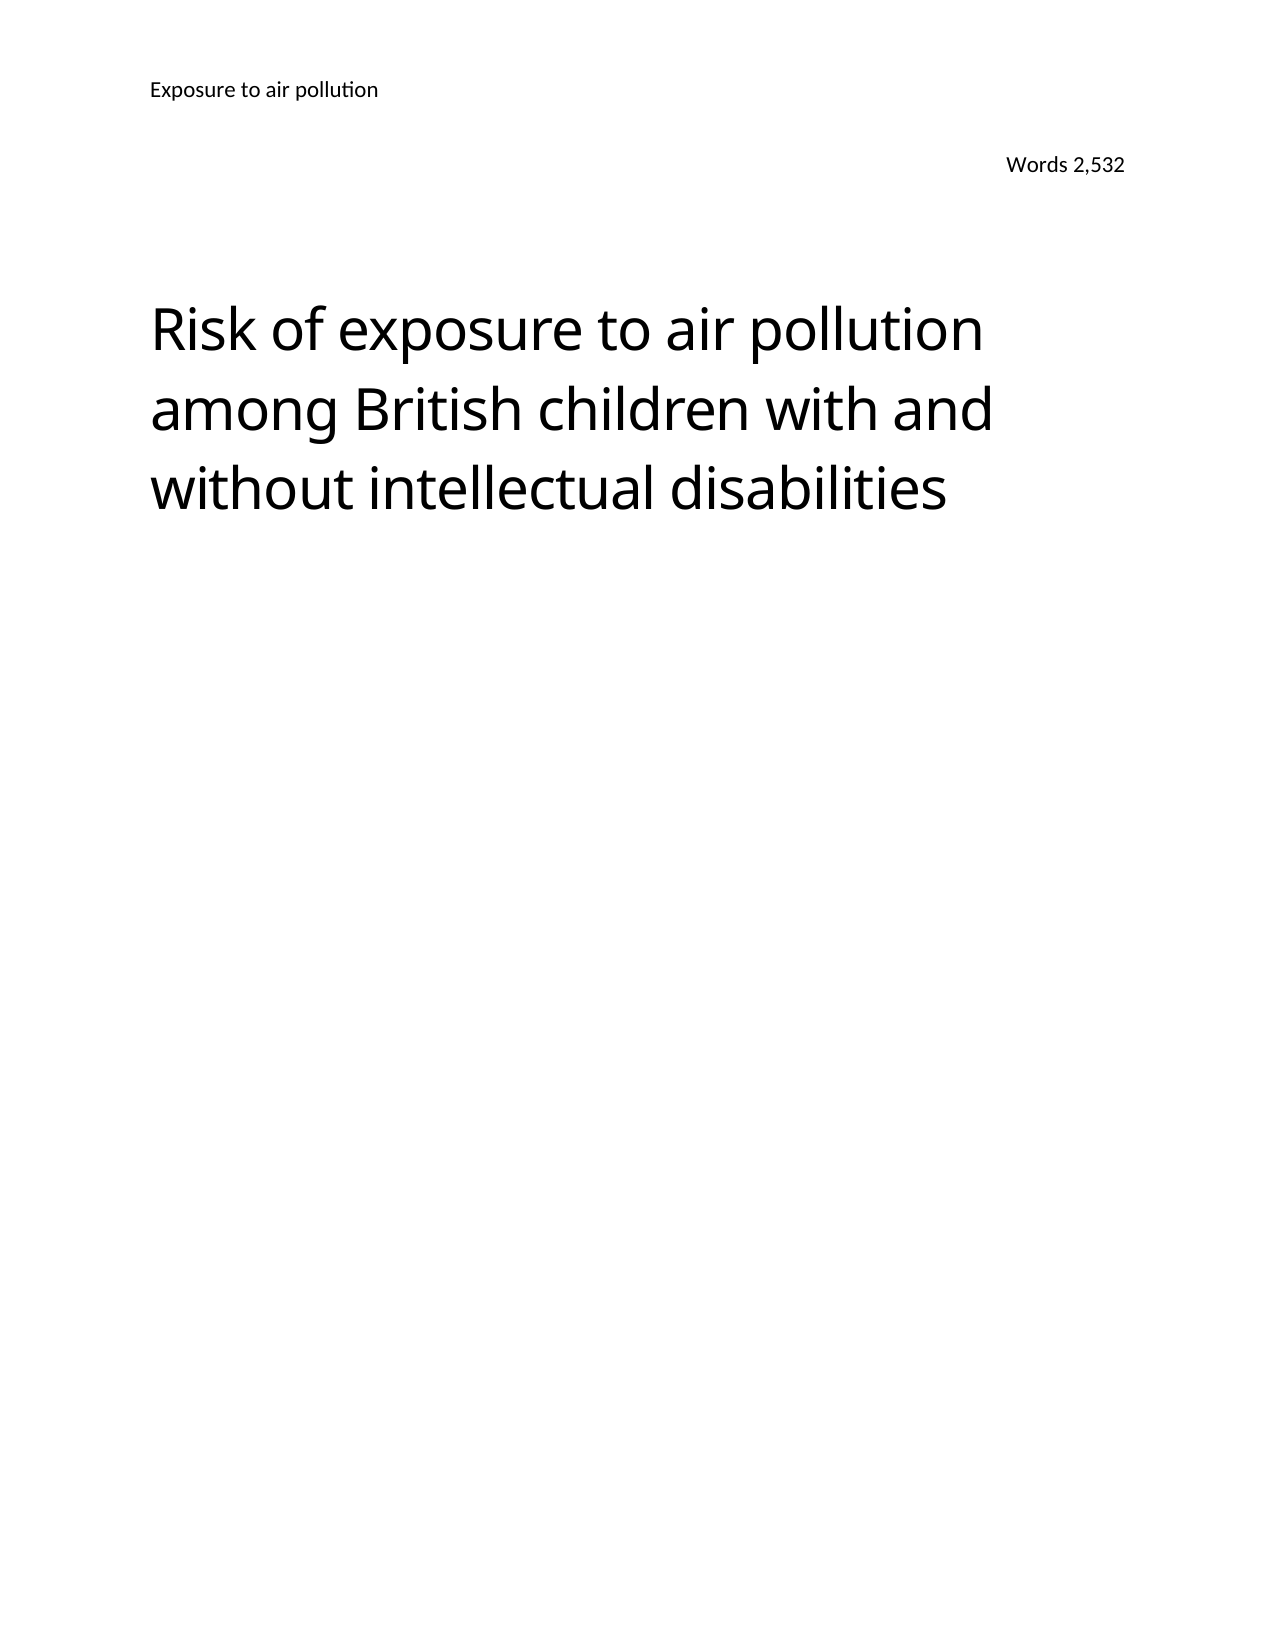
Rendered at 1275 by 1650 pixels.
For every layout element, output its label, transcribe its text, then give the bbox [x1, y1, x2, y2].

text Words 2,532 [150, 150, 1125, 178]
title Risk of exposure to air pollution among British children with and without intellectual disabilities [150, 288, 1125, 527]
